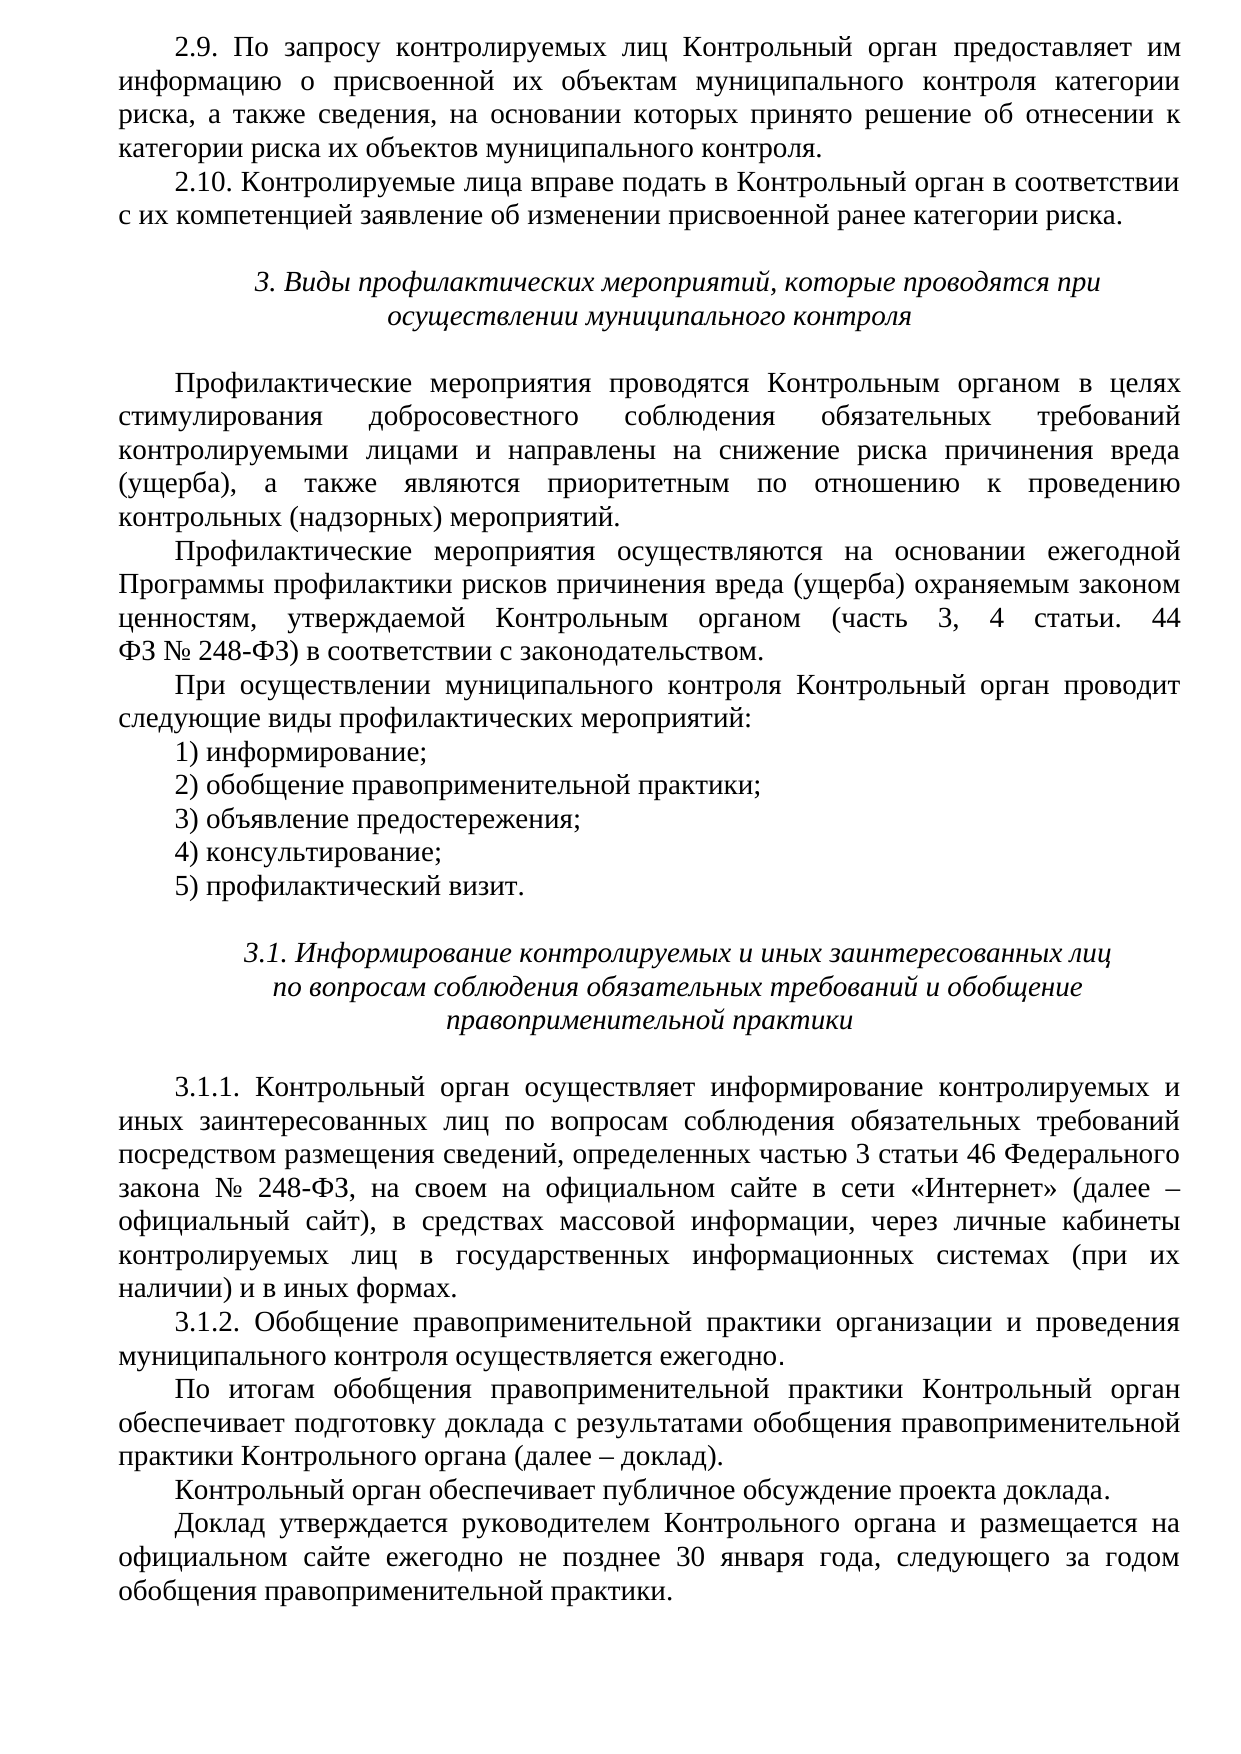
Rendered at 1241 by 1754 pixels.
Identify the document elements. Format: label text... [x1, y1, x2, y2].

text 3.1.1. Контрольный орган осуществляет информирование контролируемых и иных заинтересованных лиц по вопросам соблюдения обязательных требований посредством размещения сведений, определенных частью 3 статьи 46 Федерального закона № 248-ФЗ, на своем на официальном сайте в сети «Интернет» (далее – официальный сайт), в средствах массовой информации, через личные кабинеты контролируемых лиц в государственных информационных системах (при их наличии) и в иных формах. [118, 1069, 1181, 1304]
text 3.1.2. Обобщение правоприменительной практики организации и проведения муниципального контроля осуществляется ежегодно. [118, 1304, 1181, 1371]
text 2) обобщение правоприменительной практики; [118, 767, 1181, 801]
text 1) информирование; [118, 734, 1181, 767]
text 3) объявление предостережения; [118, 801, 1181, 834]
text По итогам обобщения правоприменительной практики Контрольный орган обеспечивает подготовку доклада с результатами обобщения правоприменительной практики Контрольного органа (далее – доклад). [118, 1371, 1181, 1472]
text Профилактические мероприятия осуществляются на основании ежегодной Программы профилактики рисков причинения вреда (ущерба) охраняемым законом ценностям, утверждаемой Контрольным органом (часть 3, 4 статьи. 44 ФЗ № 248-ФЗ) в соответствии с законодательством. [118, 533, 1181, 667]
text Доклад утверждается руководителем Контрольного органа и размещается на официальном сайте ежегодно не позднее 30 января года, следующего за годом обобщения правоприменительной практики. [118, 1506, 1181, 1606]
text Профилактические мероприятия проводятся Контрольным органом в целях стимулирования добросовестного соблюдения обязательных требований контролируемыми лицами и направлены на снижение риска причинения вреда (ущерба), а также являются приоритетным по отношению к проведению контрольных (надзорных) мероприятий. [118, 365, 1181, 533]
text При осуществлении муниципального контроля Контрольный орган проводит следующие виды профилактических мероприятий: [118, 667, 1181, 734]
text 3. Виды профилактических мероприятий, которые проводятся при осуществлении муниципального контроля [118, 264, 1181, 331]
text 4) консультирование; [118, 834, 1181, 868]
text Контрольный орган обеспечивает публичное обсуждение проекта доклада. [118, 1472, 1181, 1506]
text 5) профилактический визит. [118, 868, 1181, 902]
text 2.10. Контролируемые лица вправе подать в Контрольный орган в соответствии с их компетенцией заявление об изменении присвоенной ранее категории риска. [118, 164, 1181, 231]
text 2.9. По запросу контролируемых лиц Контрольный орган предоставляет им информацию о присвоенной их объектам муниципального контроля категории риска, а также сведения, на основании которых принято решение об отнесении к категории риска их объектов муниципального контроля. [118, 29, 1181, 164]
text по вопросам соблюдения обязательных требований и обобщение правоприменительной практики [118, 969, 1181, 1036]
text 3.1. Информирование контролируемых и иных заинтересованных лиц [118, 935, 1181, 969]
